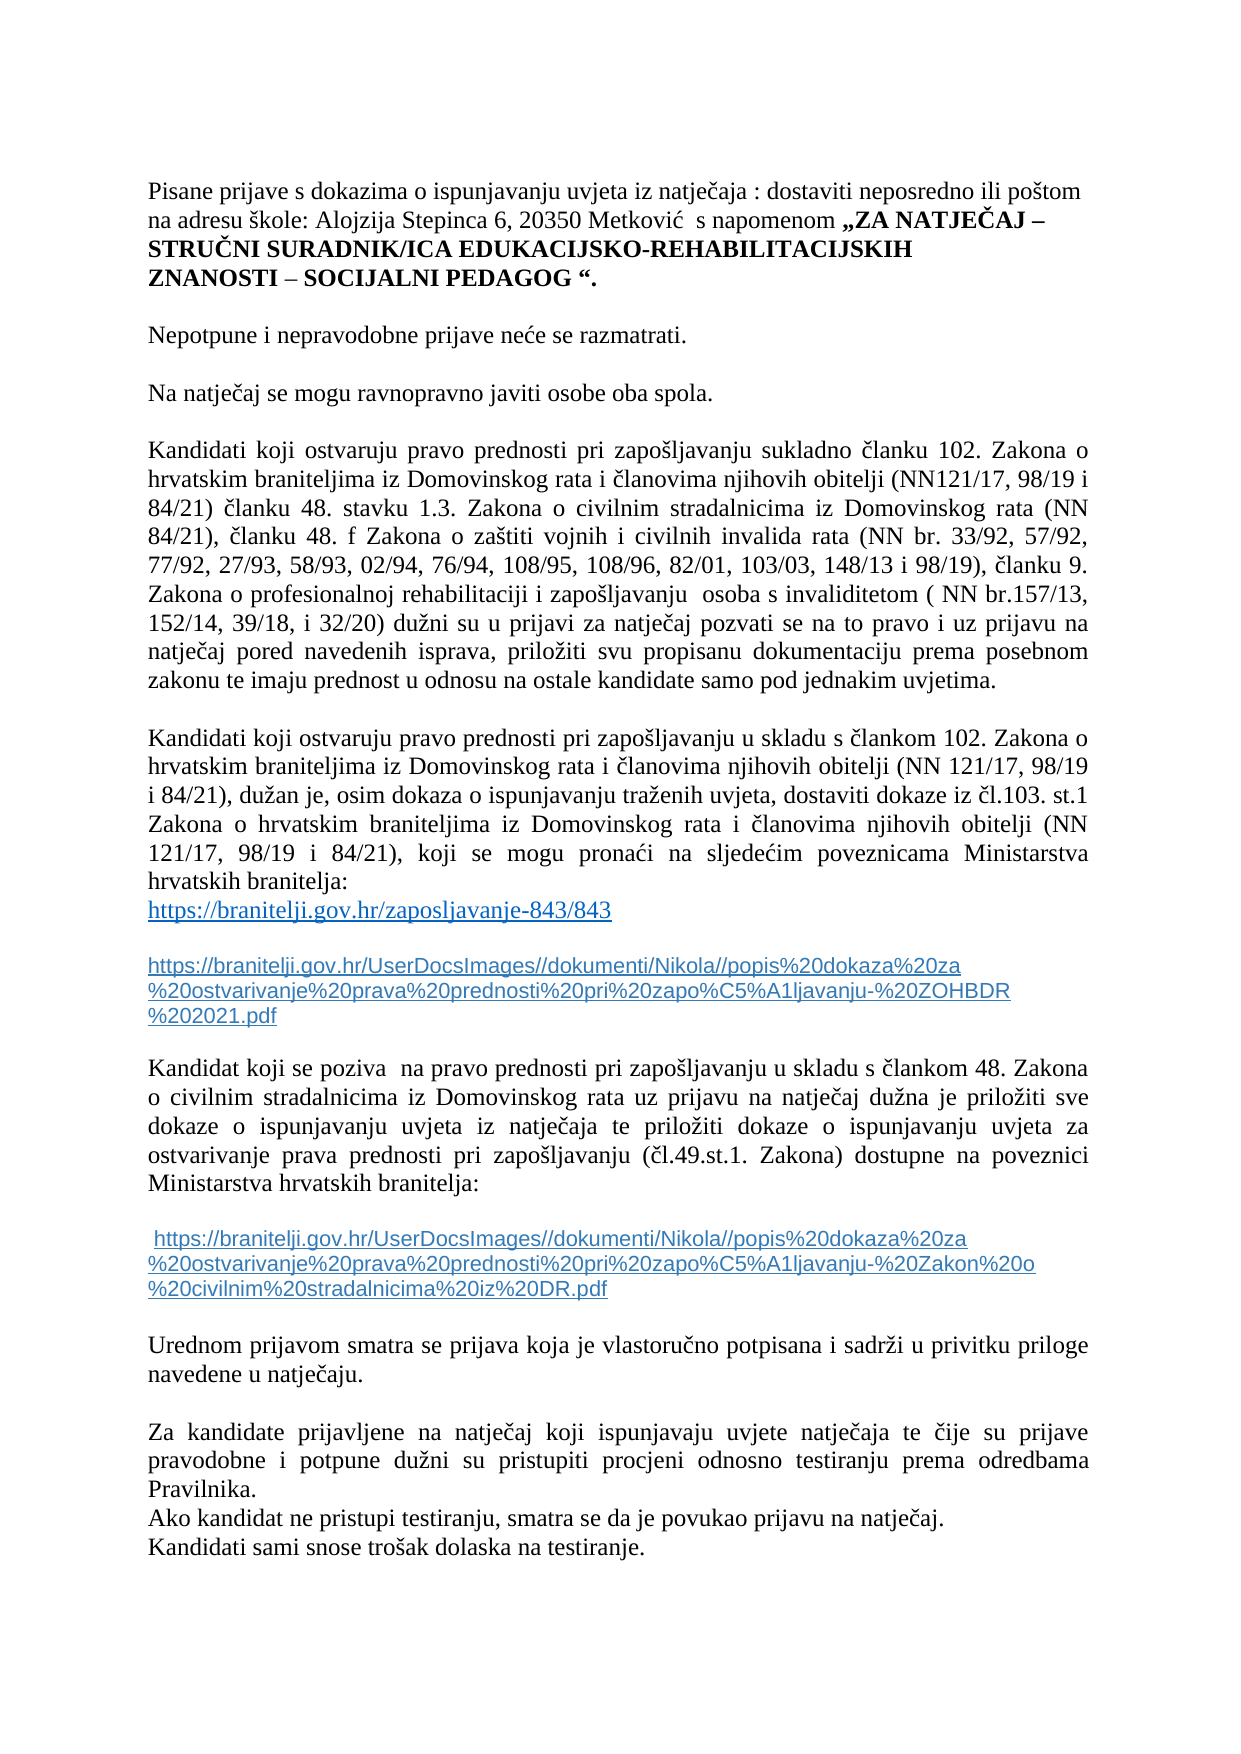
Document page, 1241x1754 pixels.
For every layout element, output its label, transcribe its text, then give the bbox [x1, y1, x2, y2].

text https://branitelji.gov.hr/UserDocsImages//dokumenti/Nikola//popis%20dokaza%20za%20ostvarivanje%20prava%20prednosti%20pri%20zapo%C5%A1ljavanju-%20Zakon%20o%20civilnim%20stradalnicima%20iz%20DR.pdf [607, 1226, 1090, 1302]
text ZNANOSTI – SOCIJALNI PEDAGOG “. [148, 263, 1090, 291]
text Za kandidate prijavljene na natječaj koji ispunjavaju uvjete natječaja te čije su prijave pravodobne i potpune dužni su pristupiti procjeni odnosno testiranju prema odredbama Pravilnika. [148, 1417, 1090, 1503]
text Kandidati sami snose trošak dolaska na testiranje. [148, 1532, 1090, 1560]
text https://branitelji.gov.hr/zaposljavanje-843/843 [148, 895, 1090, 924]
text Nepotpune i nepravodobne prijave neće se razmatrati. [148, 320, 1090, 349]
text Ako kandidat ne pristupi testiranju, smatra se da je povukao prijavu na natječaj. [148, 1503, 1090, 1532]
text Na natječaj se mogu ravnopravno javiti osobe oba spola. [148, 378, 1090, 406]
text Kandidati koji ostvaruju pravo prednosti pri zapošljavanju sukladno članku 102. Zakona o hrvatskim braniteljima iz Domovinskog rata i članovima njihovih obitelji (NN121/17, 98/19 i 84/21) članku 48. stavku 1.3. Zakona o civilnim stradalnicima iz Domovinskog rata (NN 84/21), članku 48. f Zakona o zaštiti vojnih i civilnih invalida rata (NN br. 33/92, 57/92, 77/92, 27/93, 58/93, 02/94, 76/94, 108/95, 108/96, 82/01, 103/03, 148/13 i 98/19), članku 9. Zakona o profesionalnoj rehabilitaciji i zapošljavanju osoba s invaliditetom ( NN br.157/13, 152/14, 39/18, i 32/20) dužni su u prijavi za natječaj pozvati se na to pravo i uz prijavu na natječaj pored navedenih isprava, priložiti svu propisanu dokumentaciju prema posebnom zakonu te imaju prednost u odnosu na ostale kandidate samo pod jednakim uvjetima. [148, 435, 1090, 694]
text Kandidati koji ostvaruju pravo prednosti pri zapošljavanju u skladu s člankom 102. Zakona o hrvatskim braniteljima iz Domovinskog rata i članovima njihovih obitelji (NN 121/17, 98/19 i 84/21), dužan je, osim dokaza o ispunjavanju traženih uvjeta, dostaviti dokaze iz čl.103. st.1 Zakona o hrvatskim braniteljima iz Domovinskog rata i članovima njihovih obitelji (NN 121/17, 98/19 i 84/21), koji se mogu pronaći na sljedećim poveznicama Ministarstva hrvatskih branitelja: [148, 723, 1090, 895]
text Urednom prijavom smatra se prijava koja je vlastoručno potpisana i sadrži u privitku priloge navedene u natječaju. [148, 1330, 1090, 1388]
text Kandidat koji se poziva na pravo prednosti pri zapošljavanju u skladu s člankom 48. Zakona o civilnim stradalnicima iz Domovinskog rata uz prijavu na natječaj dužna je priložiti sve dokaze o ispunjavanju uvjeta iz natječaja te priložiti dokaze o ispunjavanju uvjeta za ostvarivanje prava prednosti pri zapošljavanju (čl.49.st.1. Zakona) dostupne na poveznici Ministarstva hrvatskih branitelja: [148, 1028, 1090, 1197]
text https://branitelji.gov.hr/UserDocsImages//dokumenti/Nikola//popis%20dokaza%20za%20ostvarivanje%20prava%20prednosti%20pri%20zapo%C5%A1ljavanju-%20ZOHBDR%202021.pdf [277, 953, 1090, 1028]
text Pisane prijave s dokazima o ispunjavanju uvjeta iz natječaja : dostaviti neposredno ili poštom na adresu škole: Alojzija Stepinca 6, 20350 Metković s napomenom „ZA NATJEČAJ – STRUČNI SURADNIK/ICA EDUKACIJSKO-REHABILITACIJSKIH [148, 176, 1090, 263]
